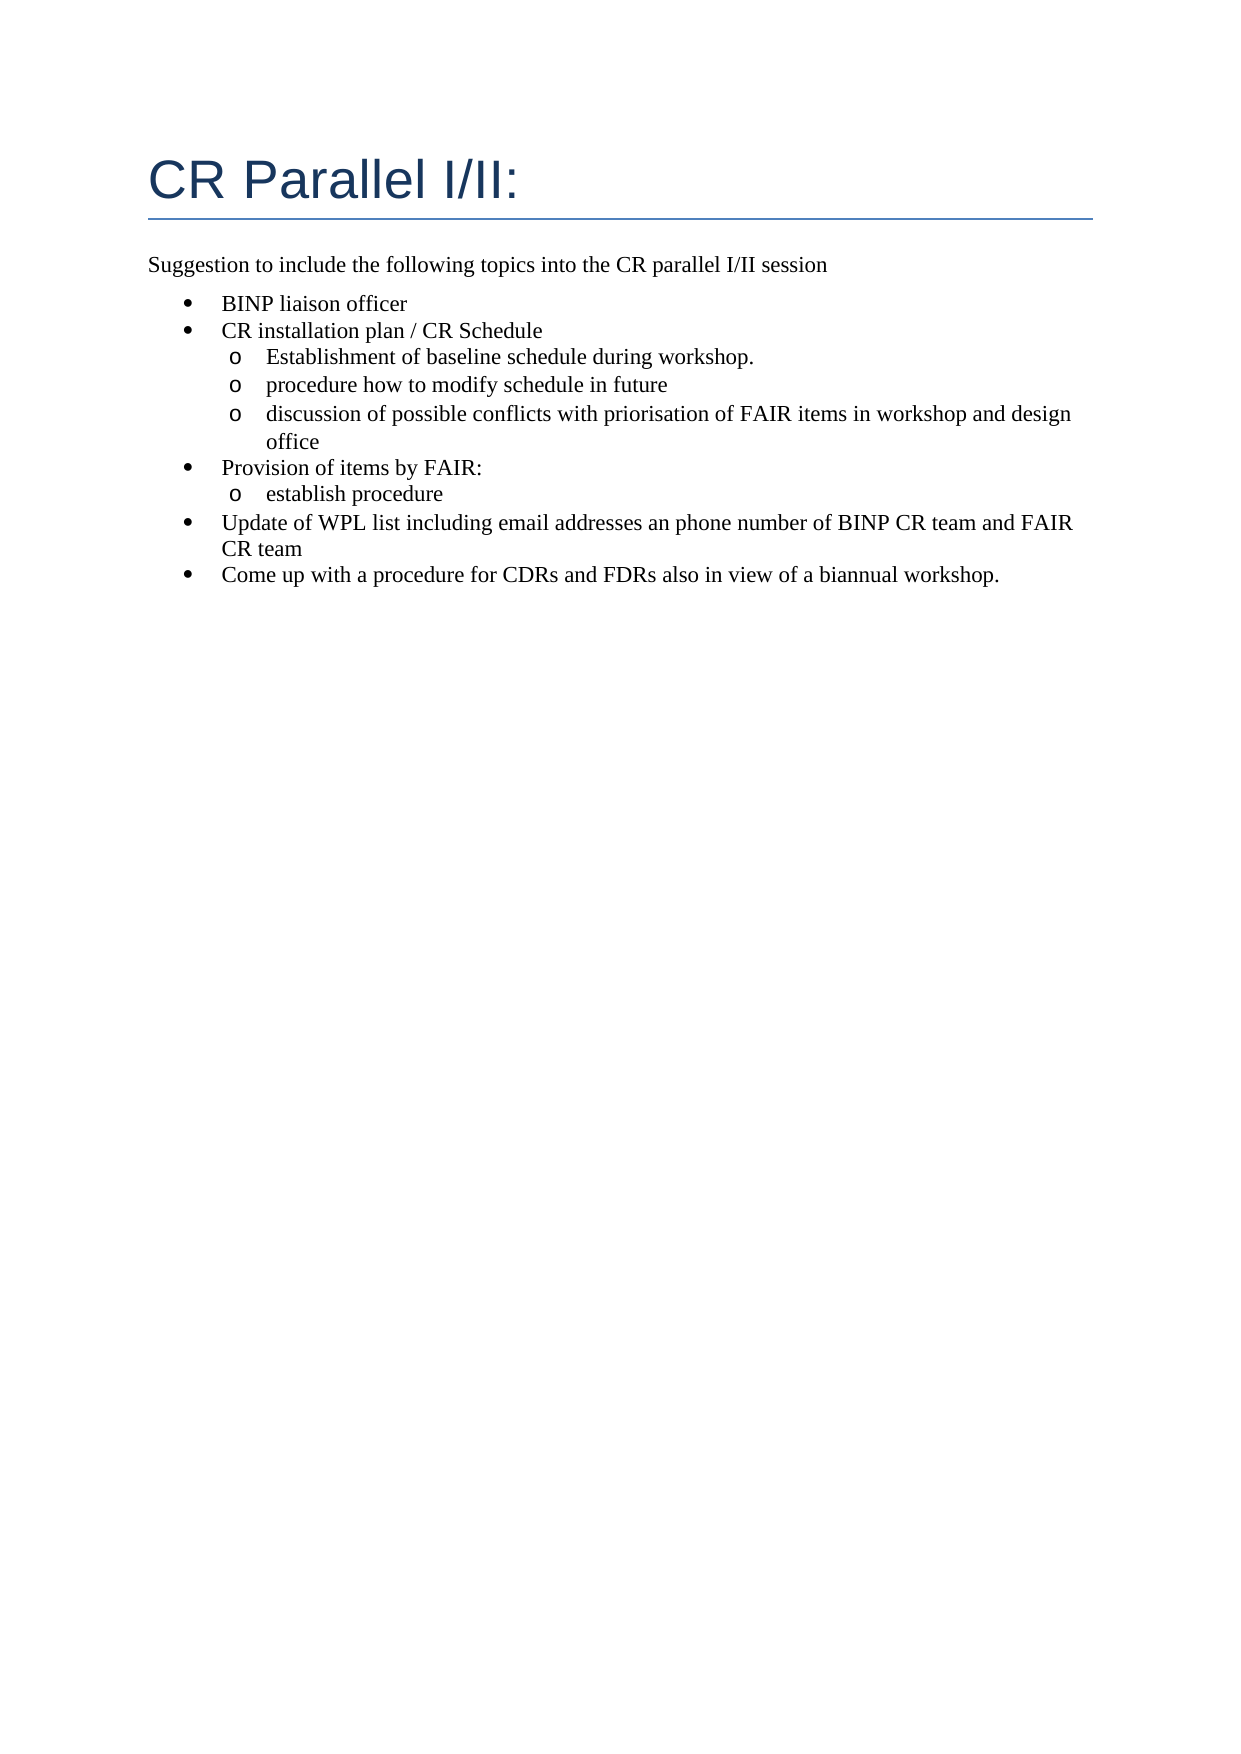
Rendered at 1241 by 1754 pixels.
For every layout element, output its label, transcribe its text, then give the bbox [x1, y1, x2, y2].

list discussion of possible conflicts with priorisation of FAIR items in workshop and design office [228, 399, 1093, 454]
list Update of WPL list including email addresses an phone number of BINP CR team and FAIR CR team [184, 509, 1093, 561]
list Establishment of baseline schedule during workshop. [228, 343, 1093, 371]
list BINP liaison officer [184, 290, 1093, 317]
list procedure how to modify schedule in future [228, 371, 1093, 399]
list establish procedure [228, 481, 1093, 509]
list Provision of items by FAIR: [184, 454, 1093, 481]
title CR Parallel I/II: [148, 148, 1093, 218]
list Come up with a procedure for CDRs and FDRs also in view of a biannual workshop. [184, 561, 1093, 588]
list CR installation plan / CR Schedule [184, 317, 1093, 343]
text Suggestion to include the following topics into the CR parallel I/II session [148, 252, 1093, 278]
